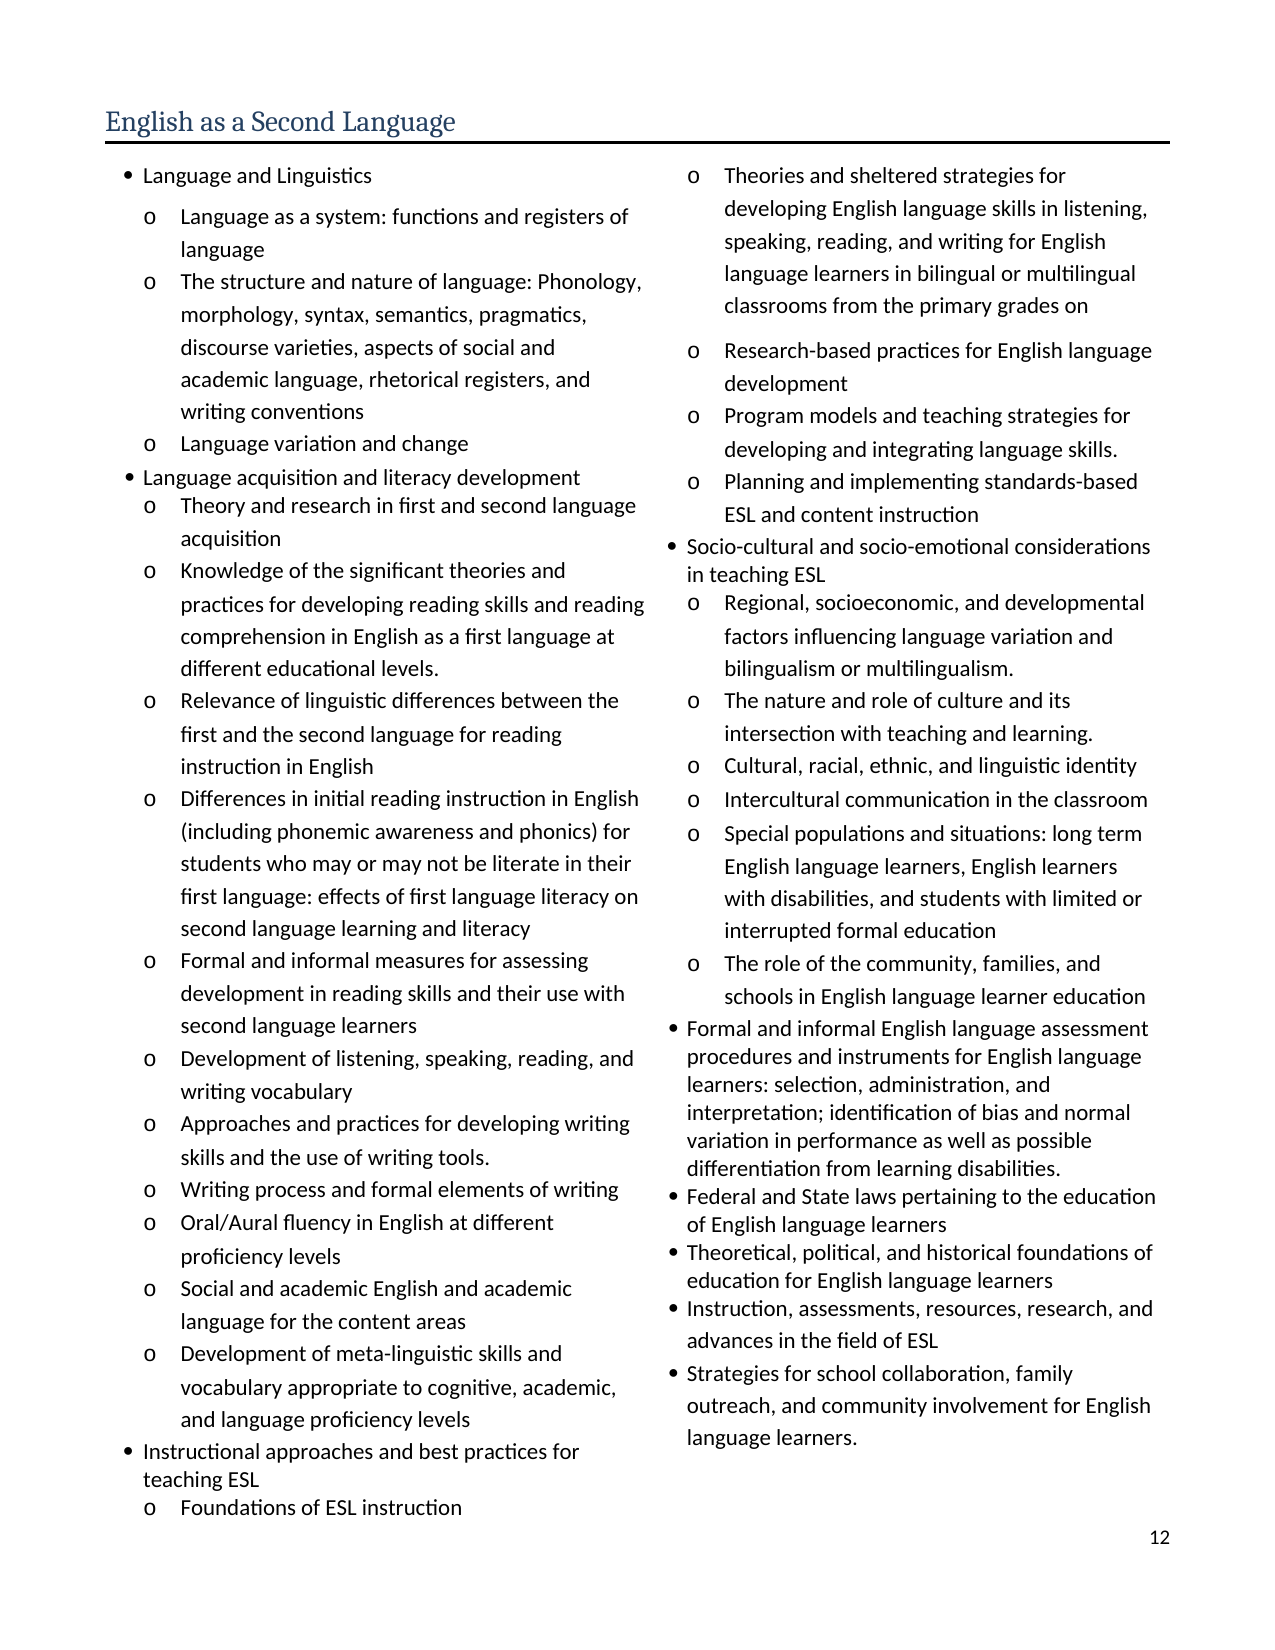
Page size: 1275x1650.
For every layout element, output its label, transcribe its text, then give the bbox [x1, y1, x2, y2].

subtitle English as a Second Language [105, 105, 1170, 141]
table_header Language and Linguistics Language as a system: functions and registers of language The structure and nature of language: Phonology, morphology, syntax, semantics, pragmatics, discourse varieties, aspects of social and academic language, rhetorical registers, and writing conventions Language variation and change Language acquisition and literacy development Theory and research in first and second language acquisition Knowledge of the significant theories and practices for developing reading skills and reading comprehension in English as a first language at different educational levels. Relevance of linguistic differences between the first and the second language for reading instruction in English Differences in initial reading instruction in English (including phonemic awareness and phonics) for students who may or may not be literate in their first language: effects of first language literacy on second language learning and literacy Formal and informal measures for assessing development in reading skills and their use with second language learners Development of listening, speaking, reading, and writing vocabulary Approaches and practices for developing writing skills and the use of writing tools. Writing process and formal elements of writing Oral/Aural fluency in English at different proficiency levels Social and academic English and academic language for the content areas Development of meta-linguistic skills and vocabulary appropriate to cognitive, academic, and language proficiency levels Instructional approaches and best practices for teaching ESL Foundations of ESL instruction [114, 149, 658, 1522]
table_header Theories and sheltered strategies for developing English language skills in listening, speaking, reading, and writing for English language learners in bilingual or multilingual classrooms from the primary grades on Research-based practices for English language development Program models and teaching strategies for developing and integrating language skills. Planning and implementing standards-based ESL and content instruction Socio-cultural and socio-emotional considerations in teaching ESL Regional, socioeconomic, and developmental factors influencing language variation and bilingualism or multilingualism. The nature and role of culture and its intersection with teaching and learning. Cultural, racial, ethnic, and linguistic identity Intercultural communication in the classroom Special populations and situations: long term English language learners, English learners with disabilities, and students with limited or interrupted formal education The role of the community, families, and schools in English language learner education Formal and informal English language assessment procedures and instruments for English language learners: selection, administration, and interpretation; identification of bias and normal variation in performance as well as possible differentiation from learning disabilities. Federal and State laws pertaining to the education of English language learners Theoretical, political, and historical foundations of education for English language learners Instruction, assessments, resources, research, and advances in the field of ESL Strategies for school collaboration, family outreach, and community involvement for English language learners. [658, 149, 1174, 1522]
